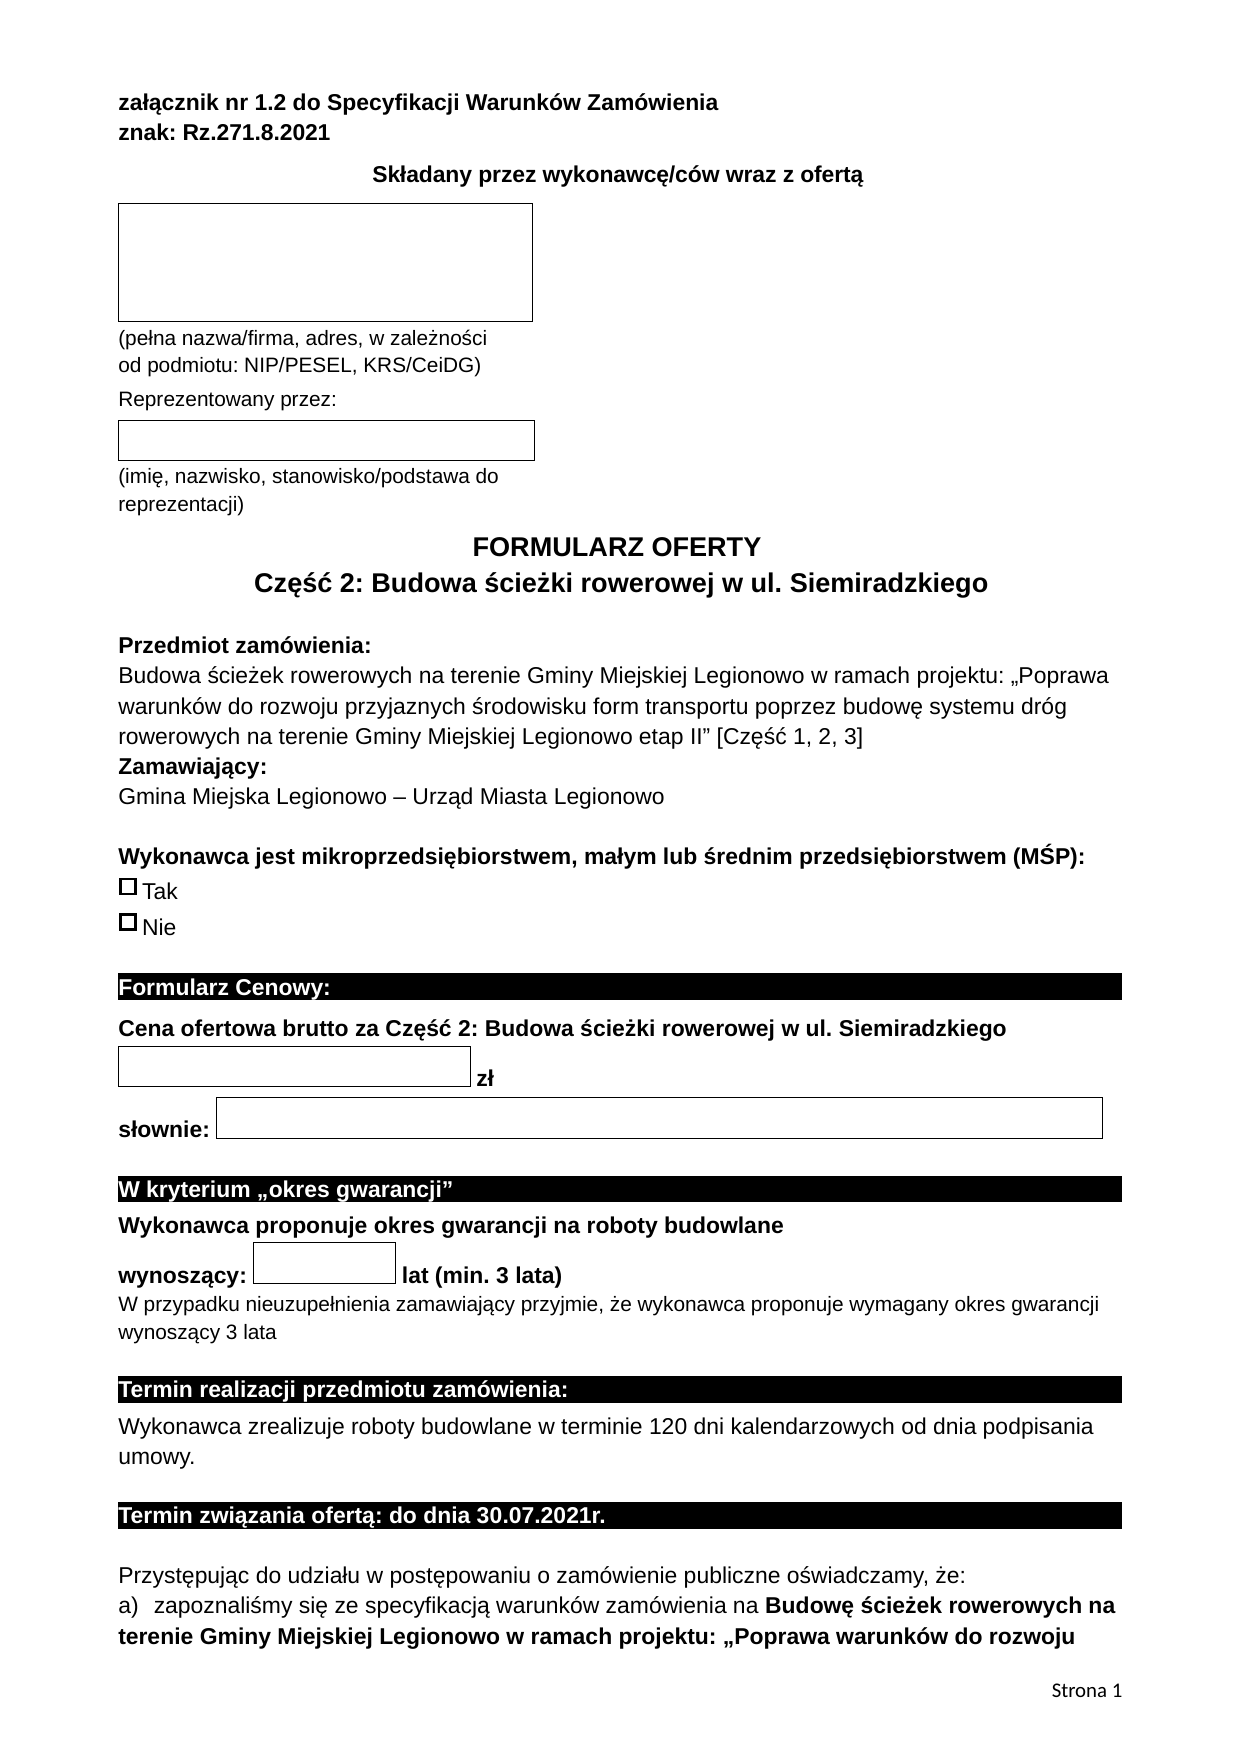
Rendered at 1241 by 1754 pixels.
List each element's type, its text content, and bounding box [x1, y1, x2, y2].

text słownie: [118, 1097, 1122, 1143]
subtitle FORMULARZ OFERTY [472, 531, 1122, 562]
text W przypadku nieuzupełnienia zamawiający przyjmie, że wykonawca proponuje wymagany okres gwarancji wynoszący 3 lata [118, 1292, 1122, 1343]
text Część 2: Budowa ścieżki rowerowej w ul. Siemiradzkiego [254, 567, 1122, 598]
text Przedmiot zamówienia: [118, 632, 1122, 658]
text znak: Rz.271.8.2021 [118, 119, 1122, 145]
text Reprezentowany przez: [118, 386, 502, 410]
text wynoszący: lat (min. 3 lata) [118, 1242, 1122, 1288]
text Formularz Cenowy: [118, 973, 1122, 1000]
text Budowa ścieżek rowerowych na terenie Gminy Miejskiej Legionowo w ramach projektu: „Poprawa warunków do rozwoju przyjaznych środowisku form transportu poprzez budowę systemu dróg rowerowych na terenie Gminy Miejskiej Legionowo etap II” [Część 1, 2, 3] [118, 662, 1122, 749]
text Przystępując do udziału w postępowaniu o zamówienie publiczne oświadczamy, że: [118, 1562, 1122, 1588]
text (imię, nazwisko, stanowisko/podstawa do reprezentacji) [118, 461, 502, 516]
text Składany przez wykonawcę/ców wraz z ofertą [372, 161, 1122, 187]
text Tak [118, 873, 1122, 905]
text Wykonawca zrealizuje roboty budowlane w terminie 120 dni kalendarzowych od dnia podpisania umowy. [118, 1413, 1122, 1469]
text W kryterium „okres gwarancji” [118, 1176, 1122, 1202]
text Wykonawca jest mikroprzedsiębiorstwem, małym lub średnim przedsiębiorstwem (MŚP): [118, 843, 1122, 869]
text (pełna nazwa/firma, adres, w zależności od podmiotu: NIP/PESEL, KRS/CeiDG) [118, 325, 502, 377]
text Nie [118, 908, 1122, 940]
text Termin związania ofertą: do dnia 30.07.2021r. [118, 1502, 1122, 1529]
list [118, 1592, 1122, 1649]
text Cena ofertowa brutto za Część 2: Budowa ścieżki rowerowej w ul. Siemiradzkiego [118, 1015, 1122, 1042]
text Gmina Miejska Legionowo – Urząd Miasta Legionowo [118, 783, 1122, 809]
text Termin realizacji przedmiotu zamówienia: [118, 1376, 1122, 1403]
text Wykonawca proponuje okres gwarancji na roboty budowlane [118, 1212, 1122, 1239]
text Zamawiający: [118, 753, 1122, 779]
text zł [118, 1046, 1122, 1091]
subtitle załącznik nr 1.2 do Specyfikacji Warunków Zamówienia [118, 88, 1122, 115]
